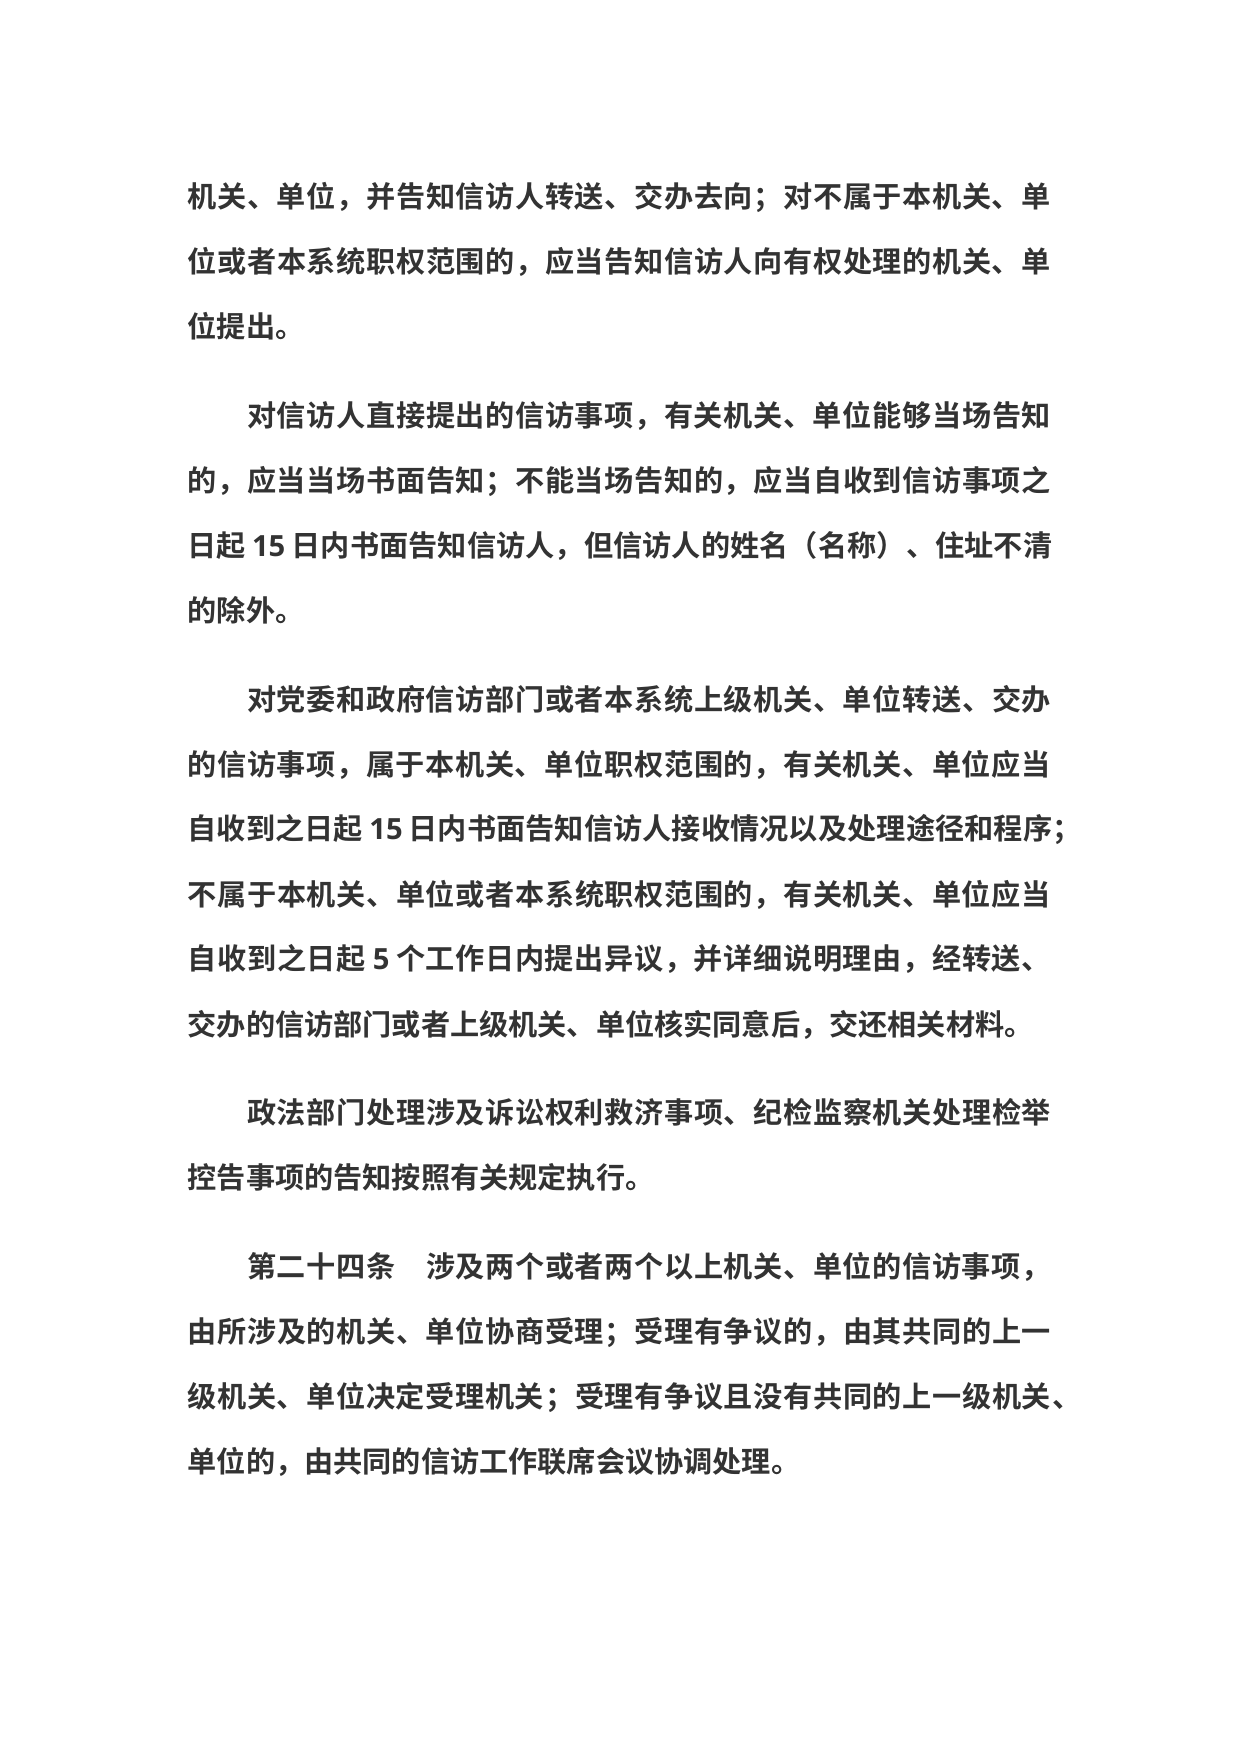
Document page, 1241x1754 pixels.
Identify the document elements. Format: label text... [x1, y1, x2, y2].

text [187, 162, 1053, 357]
text 政法部门处理涉及诉讼权利救济事项、纪检监察机关处理检举控告事项的告知按照有关规定执行。 [187, 1078, 1053, 1208]
text 对党委和政府信访部门或者本系统上级机关、单位转送、交办的信访事项，属于本机关、单位职权范围的，有关机关、单位应当自收到之日起15日内书面告知信访人接收情况以及处理途径和程序；不属于本机关、单位或者本系统职权范围的，有关机关、单位应当自收到之日起5个工作日内提出异议，并详细说明理由，经转送、交办的信访部门或者上级机关、单位核实同意后，交还相关材料。 [187, 665, 1053, 1055]
text 第二十四条 涉及两个或者两个以上机关、单位的信访事项，由所涉及的机关、单位协商受理；受理有争议的，由其共同的上一级机关、单位决定受理机关；受理有争议且没有共同的上一级机关、单位的，由共同的信访工作联席会议协调处理。 [187, 1232, 1053, 1492]
text 对信访人直接提出的信访事项，有关机关、单位能够当场告知的，应当当场书面告知；不能当场告知的，应当自收到信访事项之日起15日内书面告知信访人，但信访人的姓名（名称）、住址不清的除外。 [187, 381, 1053, 641]
